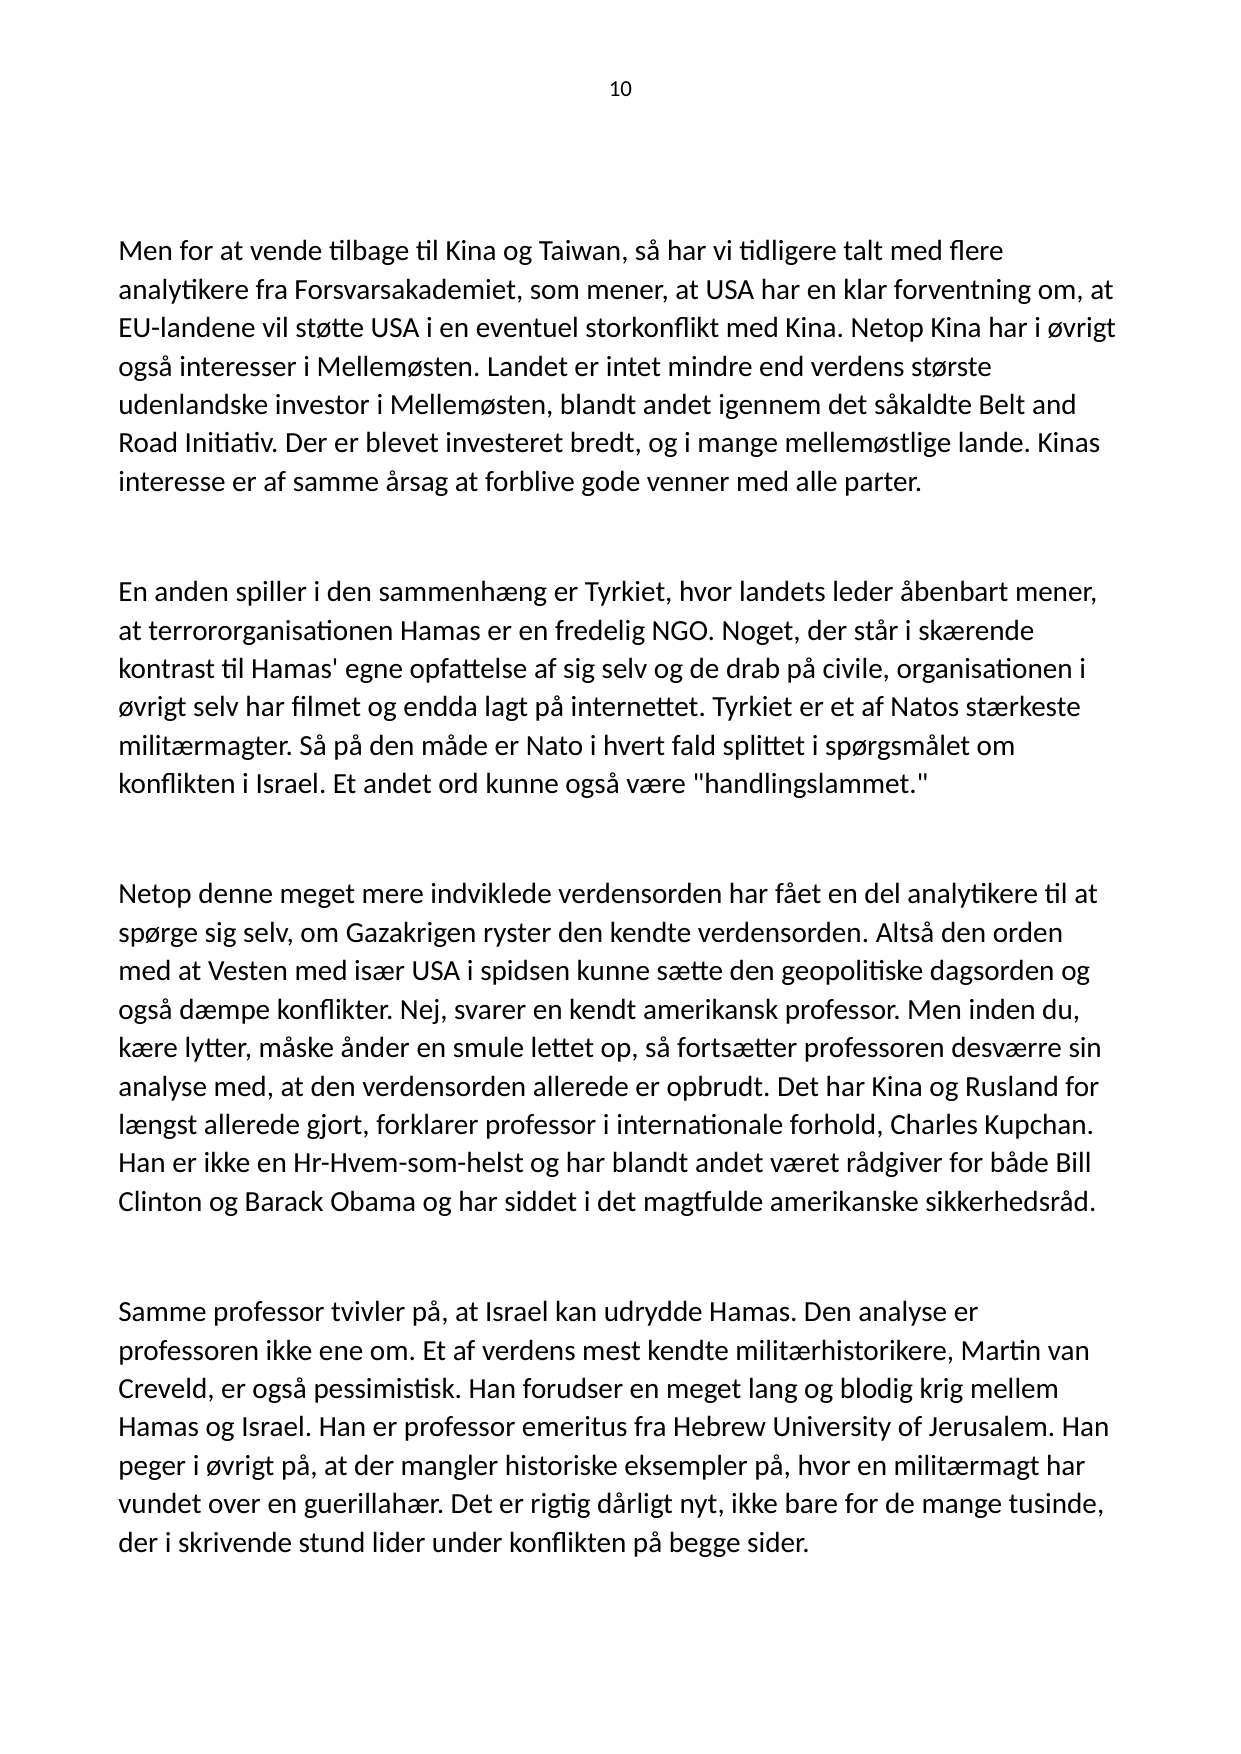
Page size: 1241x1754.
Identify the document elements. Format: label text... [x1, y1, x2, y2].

text Men for at vende tilbage til Kina og Taiwan, så har vi tidligere talt med flere analytikere fra Forsvarsakademiet, som mener, at USA har en klar forventning om, at EU-landene vil støtte USA i en eventuel storkonflikt med Kina. Netop Kina har i øvrigt også interesser i Mellemøsten. Landet er intet mindre end verdens største udenlandske investor i Mellemøsten, blandt andet igennem det såkaldte Belt and Road Initiativ. Der er blevet investeret bredt, og i mange mellemøstlige lande. Kinas interesse er af samme årsag at forblive gode venner med alle parter. [118, 232, 1122, 498]
text Samme professor tvivler på, at Israel kan udrydde Hamas. Den analyse er professoren ikke ene om. Et af verdens mest kendte militærhistorikere, Martin van Creveld, er også pessimistisk. Han forudser en meget lang og blodig krig mellem Hamas og Israel. Han er professor emeritus fra Hebrew University of Jerusalem. Han peger i øvrigt på, at der mangler historiske eksempler på, hvor en militærmagt har vundet over en guerillahær. Det er rigtig dårligt nyt, ikke bare for de mange tusinde, der i skrivende stund lider under konflikten på begge sider. [118, 1293, 1122, 1559]
text Netop denne meget mere indviklede verdensorden har fået en del analytikere til at spørge sig selv, om Gazakrigen ryster den kendte verdensorden. Altså den orden med at Vesten med især USA i spidsen kunne sætte den geopolitiske dagsorden og også dæmpe konflikter. Nej, svarer en kendt amerikansk professor. Men inden du, kære lytter, måske ånder en smule lettet op, så fortsætter professoren desværre sin analyse med, at den verdensorden allerede er opbrudt. Det har Kina og Rusland for længst allerede gjort, forklarer professor i internationale forhold, Charles Kupchan. Han er ikke en Hr-Hvem-som-helst og har blandt andet været rådgiver for både Bill Clinton og Barack Obama og har siddet i det magtfulde amerikanske sikkerhedsråd. [118, 876, 1122, 1219]
text En anden spiller i den sammenhæng er Tyrkiet, hvor landets leder åbenbart mener, at terrororganisationen Hamas er en fredelig NGO. Noget, der står i skærende kontrast til Hamas' egne opfattelse af sig selv og de drab på civile, organisationen i øvrigt selv har filmet og endda lagt på internettet. Tyrkiet er et af Natos stærkeste militærmagter. Så på den måde er Nato i hvert fald splittet i spørgsmålet om konflikten i Israel. Et andet ord kunne også være "handlingslammet." [118, 573, 1122, 801]
